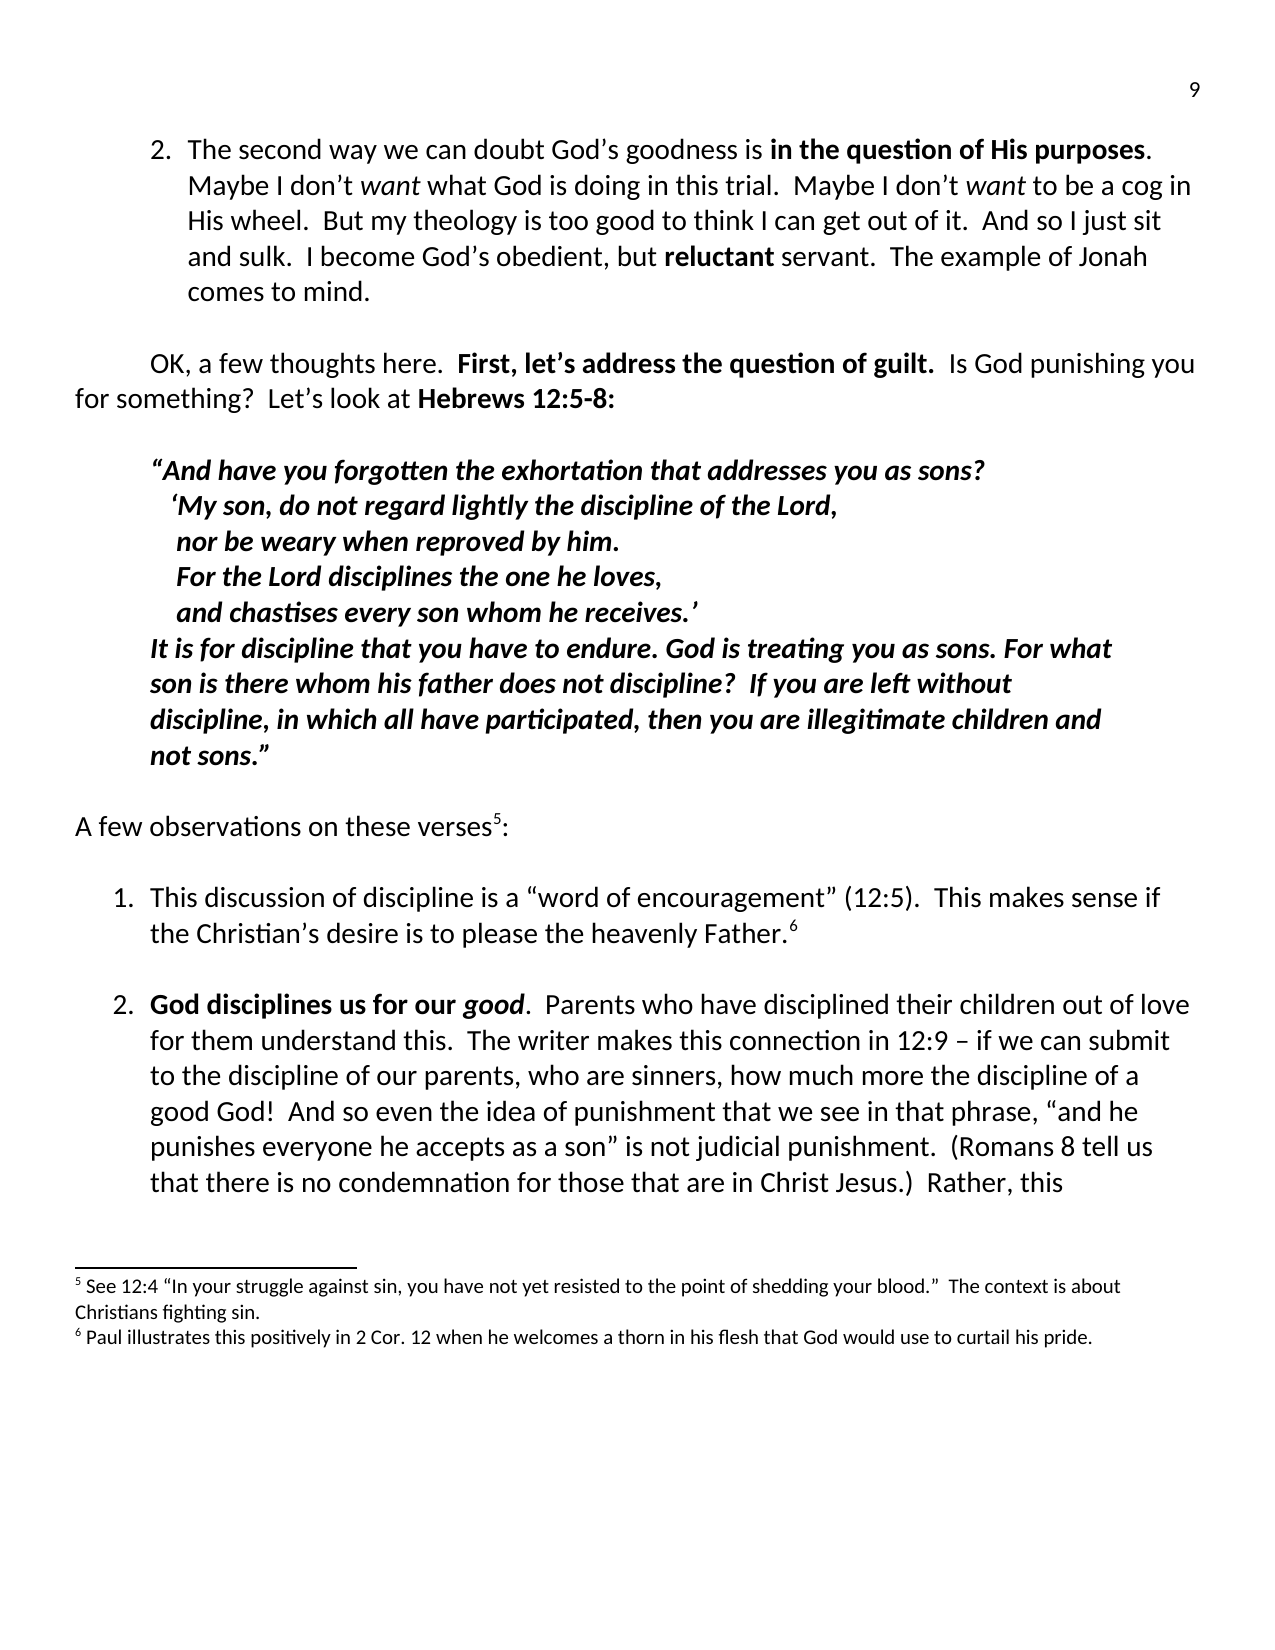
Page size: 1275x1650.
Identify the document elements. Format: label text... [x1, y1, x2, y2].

text “And have you forgotten the exhortation that addresses you as sons? ‘My son, do not regard lightly the discipline of the Lord, [150, 452, 1125, 523]
text OK, a few thoughts here. First, let’s address the question of guilt. Is God punishing you for something? Let’s look at Hebrews 12:5-8: [75, 345, 1200, 416]
list The second way we can doubt God’s goodness is in the question of His purposes. Maybe I don’t want what God is doing in this trial. Maybe I don’t want to be a cog in His wheel. But my theology is too good to think I can get out of it. And so I just sit and sulk. I become God’s obedient, but reluctant servant. The example of Jonah comes to mind. [150, 131, 1200, 309]
text A few observations on these verses: [75, 808, 1200, 843]
text and chastises every son whom he receives.’ It is for discipline that you have to endure. God is treating you as sons. For what son is there whom his father does not discipline? If you are left without discipline, in which all have participated, then you are illegitimate children and not sons.” [150, 594, 1125, 772]
text nor be weary when reproved by him. [150, 523, 1125, 558]
text For the Lord disciplines the one he loves, [150, 558, 1125, 594]
list This discussion of discipline is a “word of encouragement” (12:5). This makes sense if the Christian’s desire is to please the heavenly Father. [112, 879, 1200, 950]
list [112, 986, 1200, 1200]
